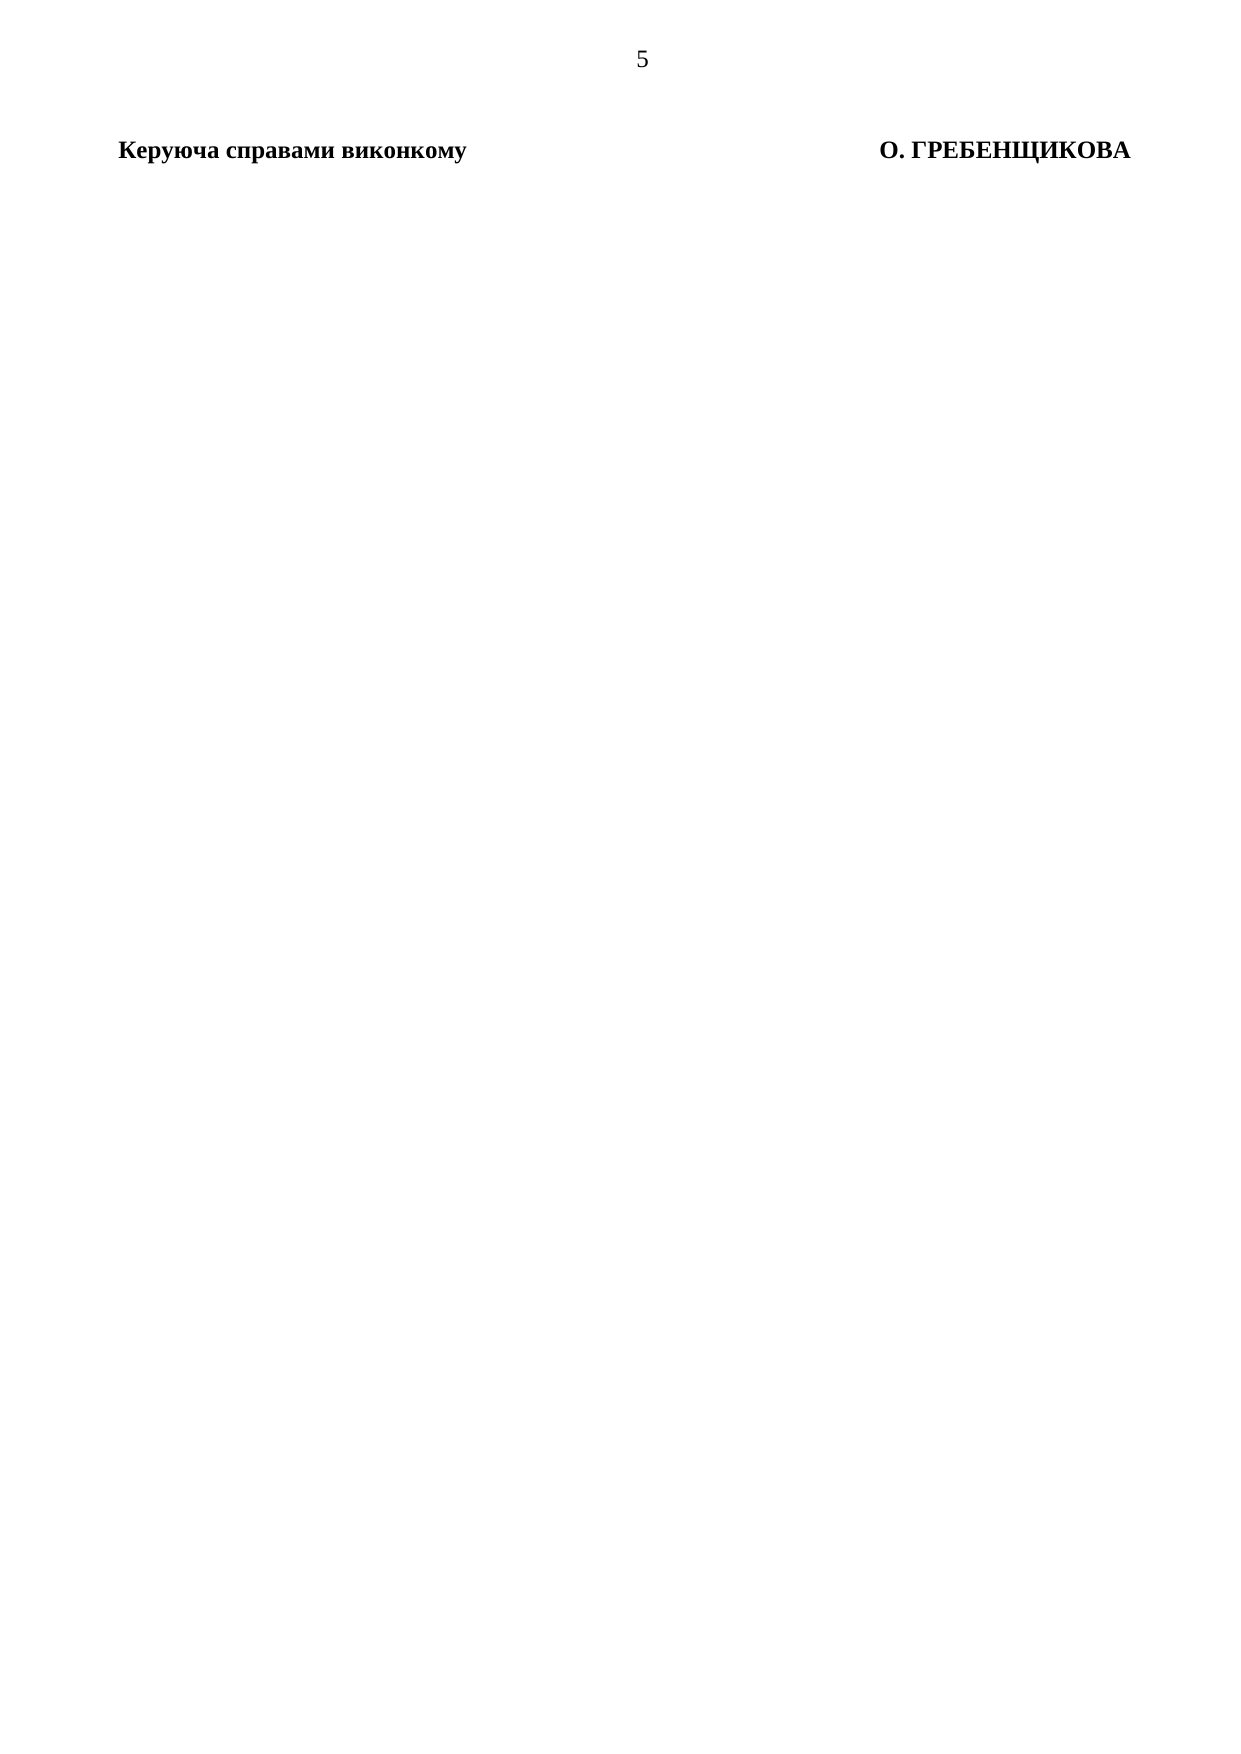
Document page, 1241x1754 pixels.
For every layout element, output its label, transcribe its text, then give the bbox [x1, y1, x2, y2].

text Керуюча справами виконкому О. ГРЕБЕНЩИКОВА [118, 135, 1167, 164]
